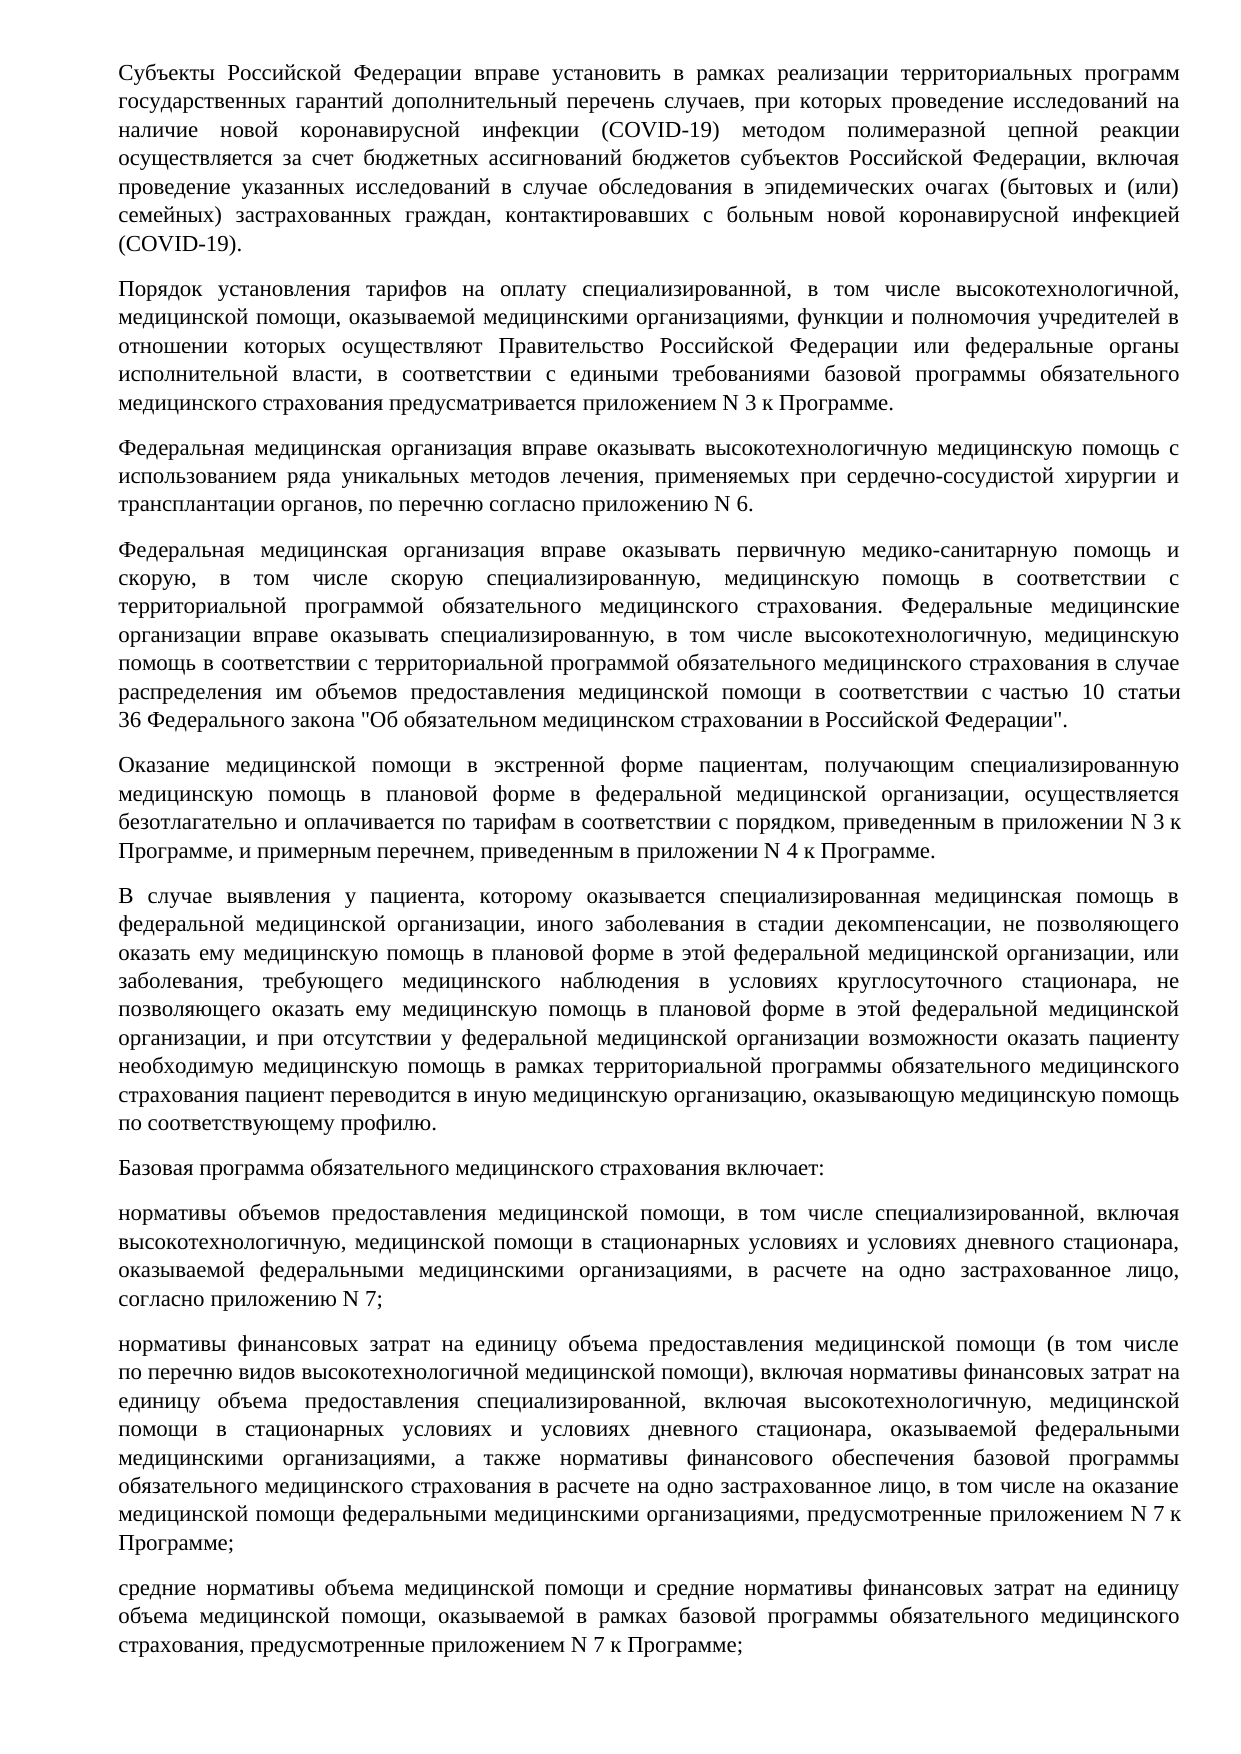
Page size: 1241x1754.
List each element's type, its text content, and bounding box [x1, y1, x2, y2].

text В случае выявления у пациента, которому оказывается специализированная медицинская помощь в федеральной медицинской организации, иного заболевания в стадии декомпенсации, не позволяющего оказать ему медицинскую помощь в плановой форме в этой федеральной медицинской организации, или заболевания, требующего медицинского наблюдения в условиях круглосуточного стационара, не позволяющего оказать ему медицинскую помощь в плановой форме в этой федеральной медицинской организации, и при отсутствии у федеральной медицинской организации возможности оказать пациенту необходимую медицинскую помощь в рамках территориальной программы обязательного медицинского страхования пациент переводится в иную медицинскую организацию, оказывающую медицинскую помощь по соответствующему профилю. [118, 882, 1181, 1136]
text нормативы объемов предоставления медицинской помощи, в том числе специализированной, включая высокотехнологичную, медицинской помощи в стационарных условиях и условиях дневного стационара, оказываемой федеральными медицинскими организациями, в расчете на одно застрахованное лицо, согласно приложению N 7; [118, 1199, 1181, 1311]
text Порядок установления тарифов на оплату специализированной, в том числе высокотехнологичной, медицинской помощи, оказываемой медицинскими организациями, функции и полномочия учредителей в отношении которых осуществляют Правительство Российской Федерации или федеральные органы исполнительной власти, в соответствии с едиными требованиями базовой программы обязательного медицинского страхования предусматривается приложением N 3 к Программе. [118, 275, 1181, 415]
text Федеральная медицинская организация вправе оказывать высокотехнологичную медицинскую помощь с использованием ряда уникальных методов лечения, применяемых при сердечно-сосудистой хирургии и трансплантации органов, по перечню согласно приложению N 6. [118, 434, 1181, 517]
text Федеральная медицинская организация вправе оказывать первичную медико-санитарную помощь и скорую, в том числе скорую специализированную, медицинскую помощь в соответствии с территориальной программой обязательного медицинского страхования. Федеральные медицинские организации вправе оказывать специализированную, в том числе высокотехнологичную, медицинскую помощь в соответствии с территориальной программой обязательного медицинского страхования в случае распределения им объемов предоставления медицинской помощи в соответствии с частью 10 статьи 36 Федерального закона "Об обязательном медицинском страховании в Российской Федерации". [118, 536, 1181, 733]
text Оказание медицинской помощи в экстренной форме пациентам, получающим специализированную медицинскую помощь в плановой форме в федеральной медицинской организации, осуществляется безотлагательно и оплачивается по тарифам в соответствии с порядком, приведенным в приложении N 3 к Программе, и примерным перечнем, приведенным в приложении N 4 к Программе. [118, 751, 1181, 863]
text Базовая программа обязательного медицинского страхования включает: [118, 1154, 1181, 1181]
text Субъекты Российской Федерации вправе установить в рамках реализации территориальных программ государственных гарантий дополнительный перечень случаев, при которых проведение исследований на наличие новой коронавирусной инфекции (COVID-19) методом полимеразной цепной реакции осуществляется за счет бюджетных ассигнований бюджетов субъектов Российской Федерации, включая проведение указанных исследований в случае обследования в эпидемических очагах (бытовых и (или) семейных) застрахованных граждан, контактировавших с больным новой коронавирусной инфекцией (COVID-19). [118, 59, 1181, 256]
text нормативы финансовых затрат на единицу объема предоставления медицинской помощи (в том числе по перечню видов высокотехнологичной медицинской помощи), включая нормативы финансовых затрат на единицу объема предоставления специализированной, включая высокотехнологичную, медицинской помощи в стационарных условиях и условиях дневного стационара, оказываемой федеральными медицинскими организациями, а также нормативы финансового обеспечения базовой программы обязательного медицинского страхования в расчете на одно застрахованное лицо, в том числе на оказание медицинской помощи федеральными медицинскими организациями, предусмотренные приложением N 7 к Программе; [118, 1330, 1181, 1555]
text средние нормативы объема медицинской помощи и средние нормативы финансовых затрат на единицу объема медицинской помощи, оказываемой в рамках базовой программы обязательного медицинского страхования, предусмотренные приложением N 7 к Программе; [118, 1574, 1181, 1657]
